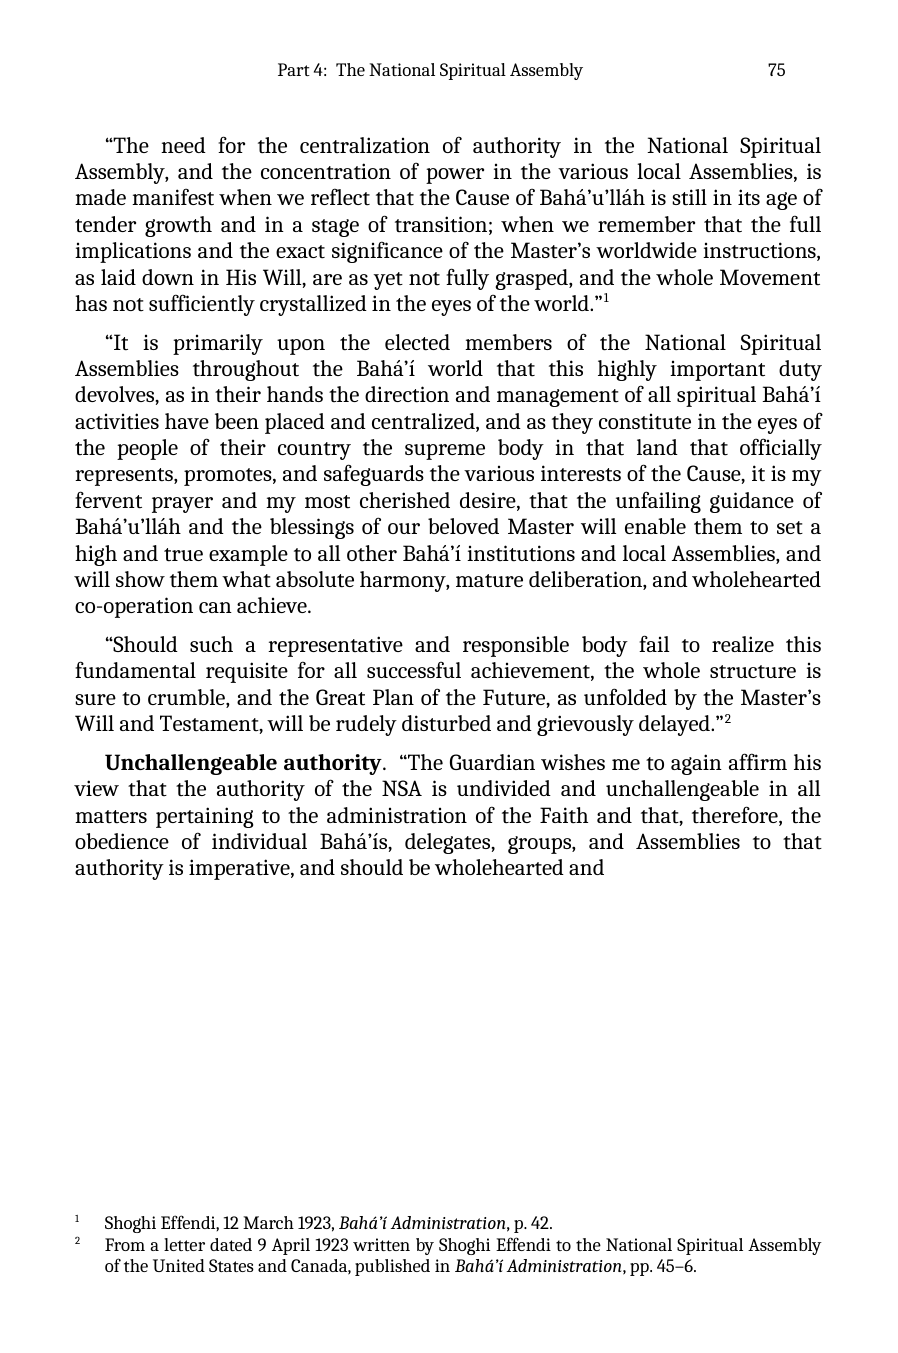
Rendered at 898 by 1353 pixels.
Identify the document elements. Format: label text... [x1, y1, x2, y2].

text “The need for the centralization of authority in the National Spiritual Assembly, and the concentration of power in the various local Assemblies, is made manifest when we reflect that the Cause of Bahá’u’lláh is still in its age of tender growth and in a stage of transition; when we remember that the full implications and the exact significance of the Master’s worldwide instructions, as laid down in His Will, are as yet not fully grasped, and the whole Movement has not sufficiently crystallized in the eyes of the world.” [75, 132, 823, 317]
text “Should such a representative and responsible body fail to realize this fundamental requisite for all successful achievement, the whole structure is sure to crumble, and the Great Plan of the Future, as unfolded by the Master’s Will and Testament, will be rudely disturbed and grievously delayed.” [75, 632, 823, 737]
text “It is primarily upon the elected members of the National Spiritual Assemblies throughout the Bahá’í world that this highly important duty devolves, as in their hands the direction and management of all spiritual Bahá’í activities have been placed and centralized, and as they constitute in the eyes of the people of their country the supreme body in that land that officially represents, promotes, and safeguards the various interests of the Cause, it is my fervent prayer and my most cherished desire, that the unfailing guidance of Bahá’u’lláh and the blessings of our beloved Master will enable them to set a high and true example to all other Bahá’í institutions and local Assemblies, and will show them what absolute harmony, mature deliberation, and wholehearted co-operation can achieve. [75, 329, 823, 619]
text Unchallengeable authority. “The Guardian wishes me to again affirm his view that the authority of the NSA is undivided and unchallengeable in all matters pertaining to the administration of the Faith and that, therefore, the obedience of individual Bahá’ís, delegates, groups, and Assemblies to that authority is imperative, and should be wholehearted and [75, 750, 823, 882]
